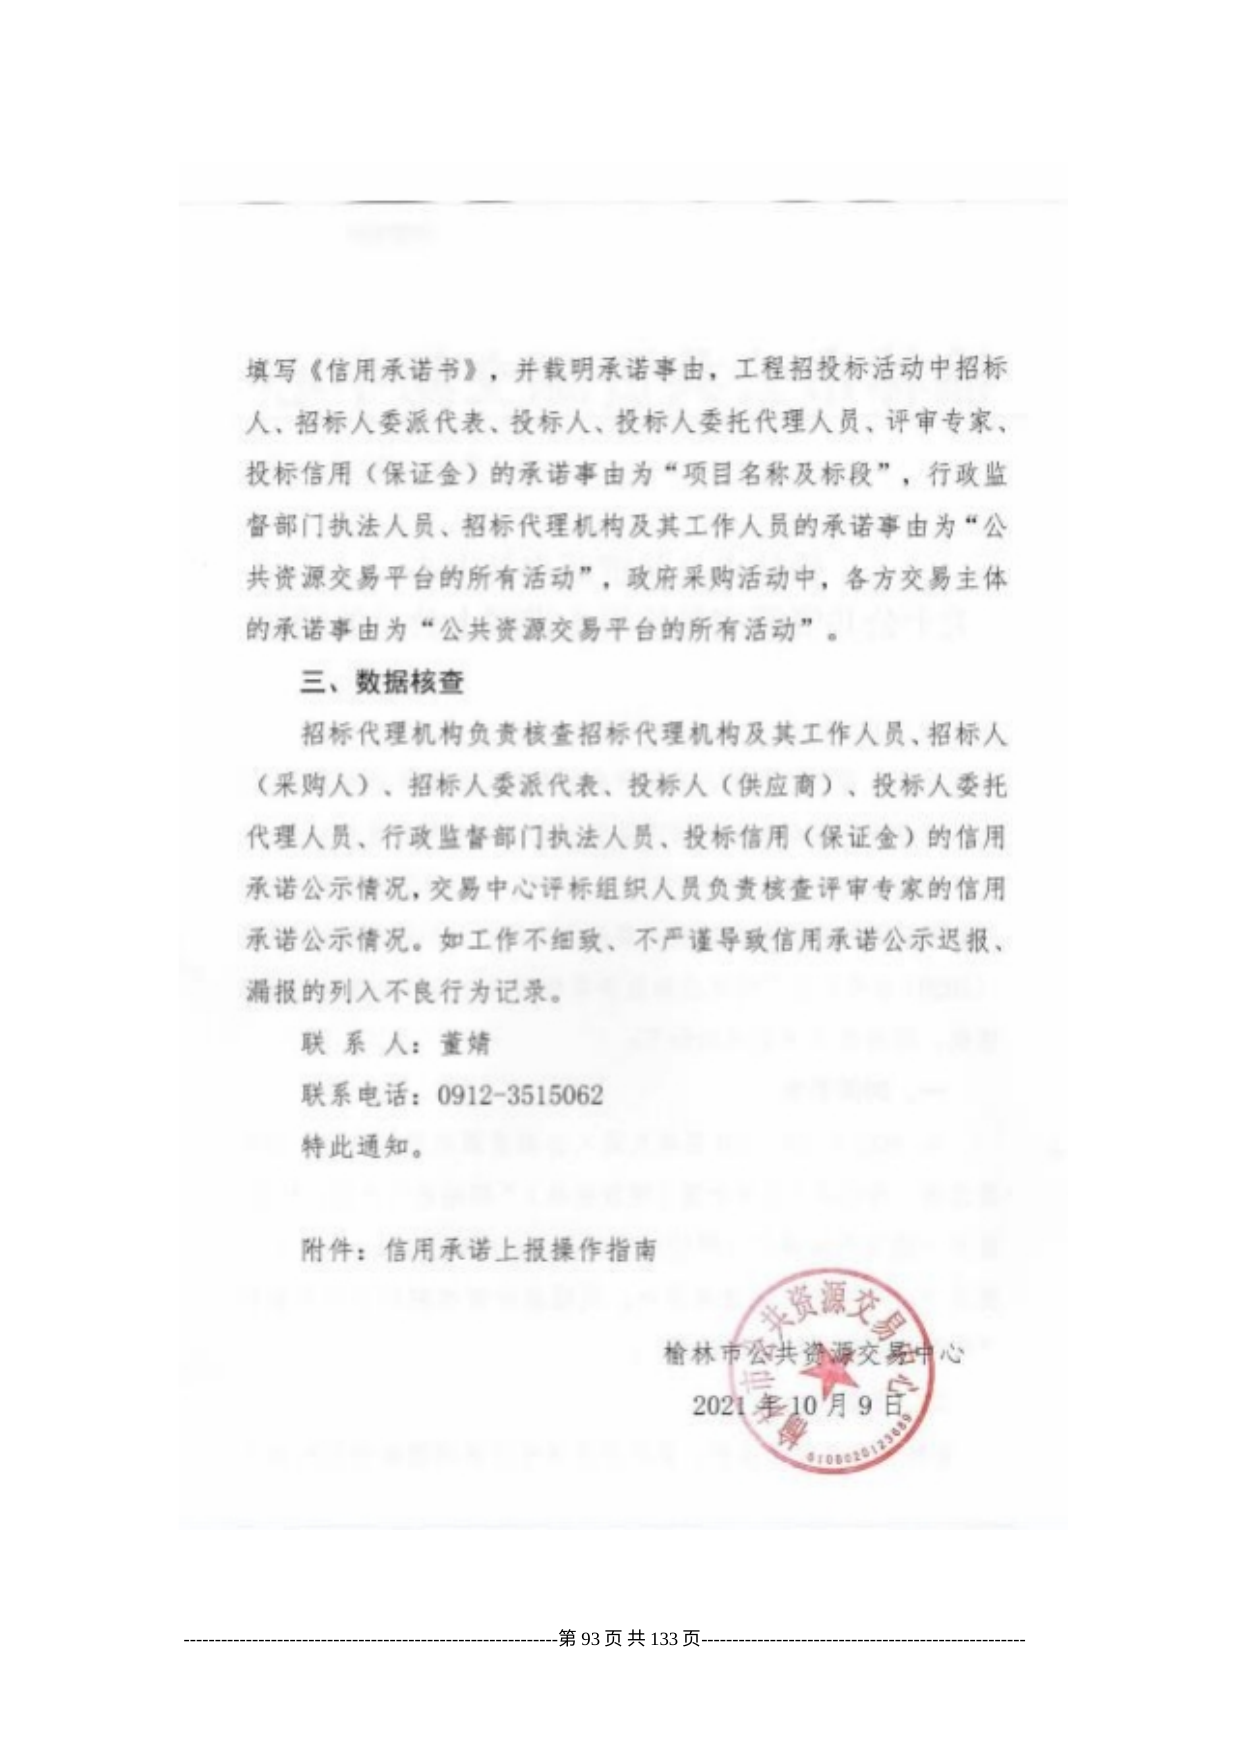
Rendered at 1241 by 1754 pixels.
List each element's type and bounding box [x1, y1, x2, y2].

picture [178, 162, 1068, 1530]
